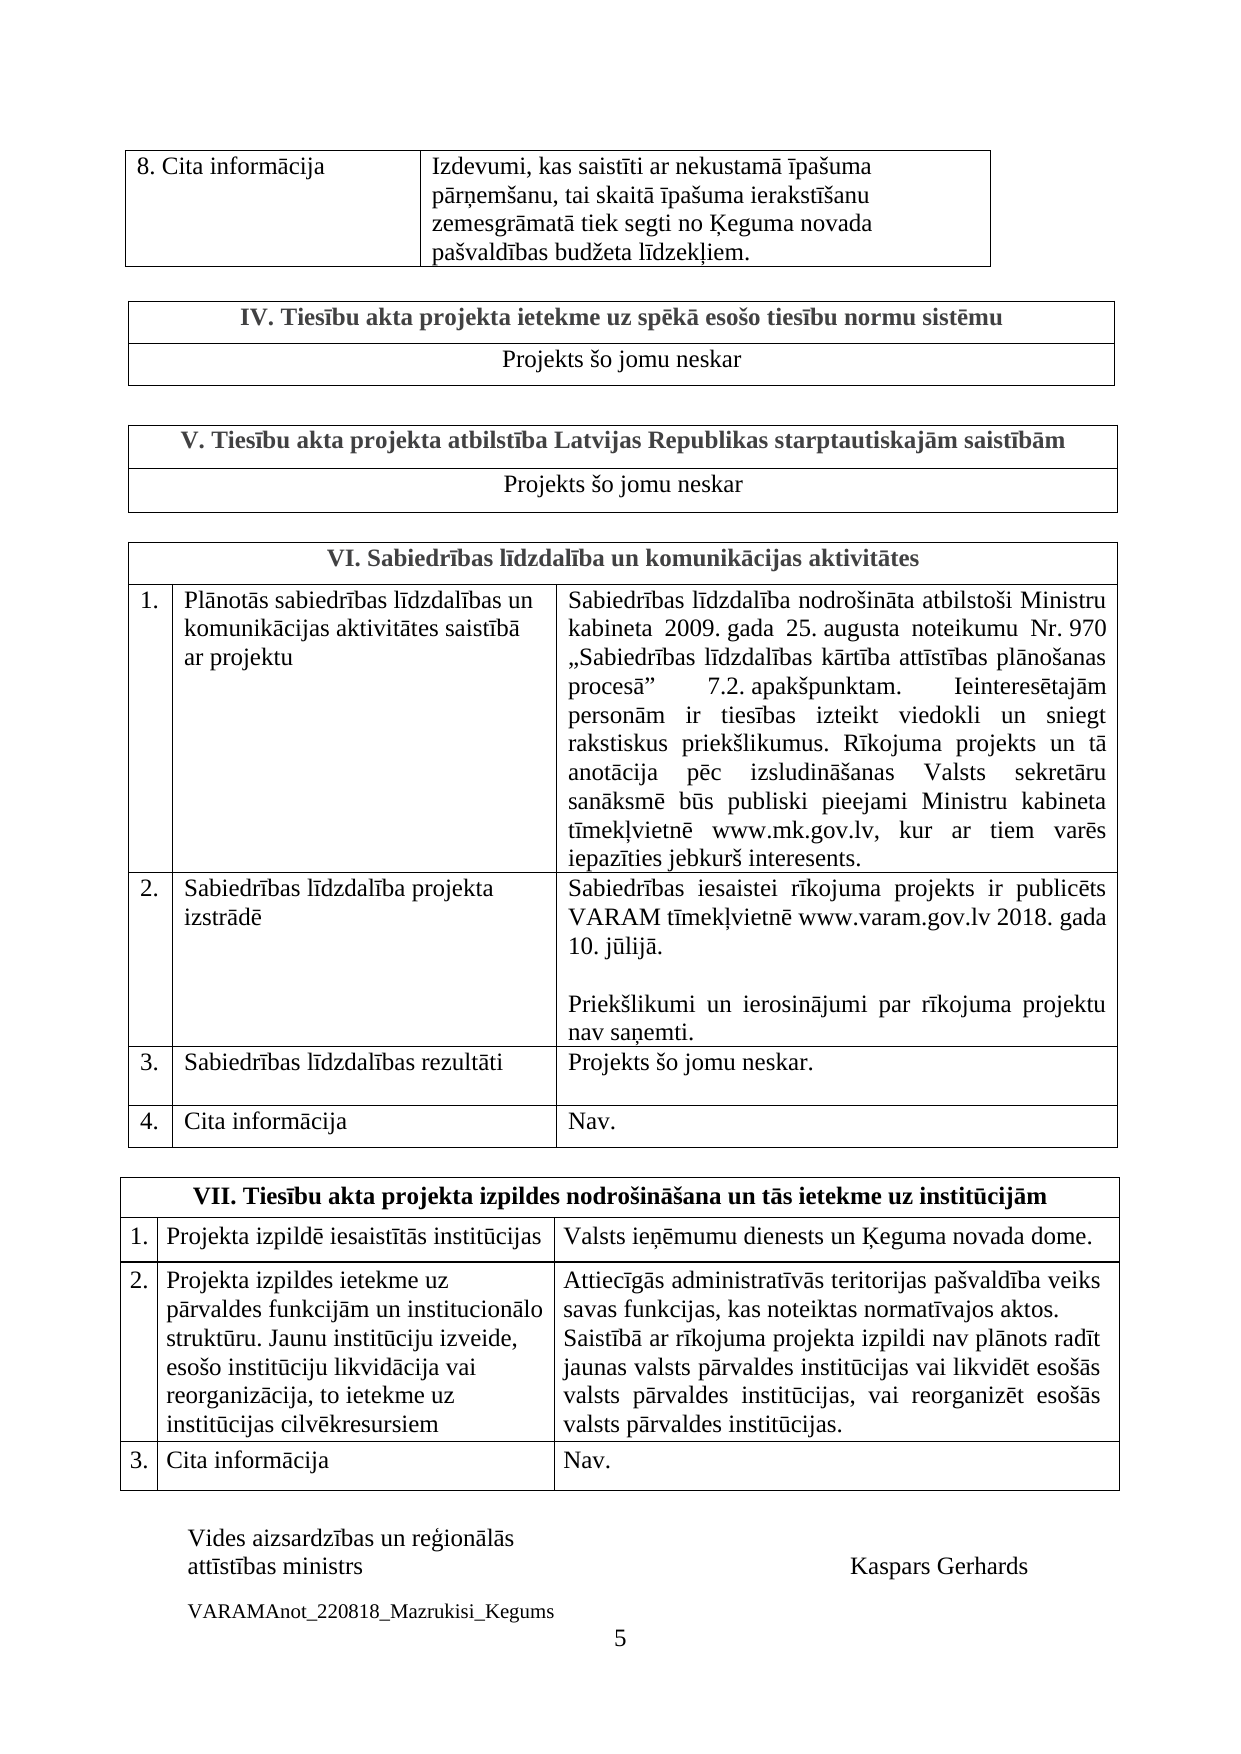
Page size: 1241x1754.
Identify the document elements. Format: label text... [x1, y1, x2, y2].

table_cell 3. [121, 1442, 157, 1490]
table_cell 1. [121, 1218, 157, 1261]
table_cell Sabiedrības iesaistei rīkojuma projekts ir publicēts VARAM tīmekļvietnē www.varam.gov.lv 2018. gada 10. jūlijā. Priekšlikumi un ierosinājumi par rīkojuma projektu nav saņemti. [557, 873, 1117, 1046]
table_header IV. Tiesību akta projekta ietekme uz spēkā esošo tiesību normu sistēmu [129, 302, 1114, 343]
table_cell Sabiedrības līdzdalība nodrošināta atbilstoši Ministru kabineta 2009. gada 25. augusta noteikumu Nr. 970 „Sabiedrības līdzdalības kārtība attīstības plānošanas procesā” 7.2. apakšpunktam. Ieinteresētajām personām ir tiesības izteikt viedokli un sniegt rakstiskus priekšlikumus. Rīkojuma projekts un tā anotācija pēc izsludināšanas Valsts sekretāru sanāksmē būs publiski pieejami Ministru kabineta tīmekļvietnē www.mk.gov.lv, kur ar tiem varēs iepazīties jebkurš interesents. [557, 585, 1117, 872]
text Vides aizsardzības un reģionālās [187, 1523, 1053, 1551]
table_cell Projekts šo jomu neskar. [557, 1047, 1117, 1105]
table_cell Projekts šo jomu neskar [129, 344, 1114, 385]
table_cell Izdevumi, kas saistīti ar nekustamā īpašuma pārņemšanu, tai skaitā īpašuma ierakstīšanu zemesgrāmatā tiek segti no Ķeguma novada pašvaldības budžeta līdzekļiem. [421, 151, 990, 266]
table_header V. Tiesību akta projekta atbilstība Latvijas Republikas starptautiskajām saistībām [129, 426, 1117, 468]
table_cell Sabiedrības līdzdalības rezultāti [173, 1047, 556, 1105]
table_cell 2. [121, 1263, 157, 1441]
table_header VII. Tiesību akta projekta izpildes nodrošināšana un tās ietekme uz institūcijām [121, 1178, 1119, 1217]
table_cell Attiecīgās administratīvās teritorijas pašvaldība veiks savas funkcijas, kas noteiktas normatīvajos aktos. Saistībā ar rīkojuma projekta izpildi nav plānots radīt jaunas valsts pārvaldes institūcijas vai likvidēt esošās valsts pārvaldes institūcijas, vai reorganizēt esošās valsts pārvaldes institūcijas. [555, 1263, 1119, 1441]
table_cell Valsts ieņēmumu dienests un Ķeguma novada dome. [555, 1218, 1119, 1261]
table_cell Nav. [555, 1442, 1119, 1490]
table_cell 4. [129, 1106, 172, 1147]
text attīstības ministrs Kaspars Gerhards [187, 1551, 1053, 1580]
table_cell Cita informācija [158, 1442, 554, 1490]
table_cell Plānotās sabiedrības līdzdalības un komunikācijas aktivitātes saistībā ar projektu [173, 585, 556, 872]
table_cell Sabiedrības līdzdalība projekta izstrādē [173, 873, 556, 1046]
table_cell 3. [129, 1047, 172, 1105]
table_cell Projekta izpildē iesaistītās institūcijas [158, 1218, 554, 1261]
table_cell Cita informācija [173, 1106, 556, 1147]
table_cell Projekts šo jomu neskar [129, 469, 1117, 512]
table_cell 1. [129, 585, 172, 872]
table_header VI. Sabiedrības līdzdalība un komunikācijas aktivitātes [129, 543, 1117, 584]
table_cell 2. [129, 873, 172, 1046]
table_cell Nav. [557, 1106, 1117, 1147]
table_cell 8. Cita informācija [126, 151, 420, 266]
table_cell Projekta izpildes ietekme uz pārvaldes funkcijām un institucionālo struktūru. Jaunu institūciju izveide, esošo institūciju likvidācija vai reorganizācija, to ietekme uz institūcijas cilvēkresursiem [158, 1263, 554, 1441]
